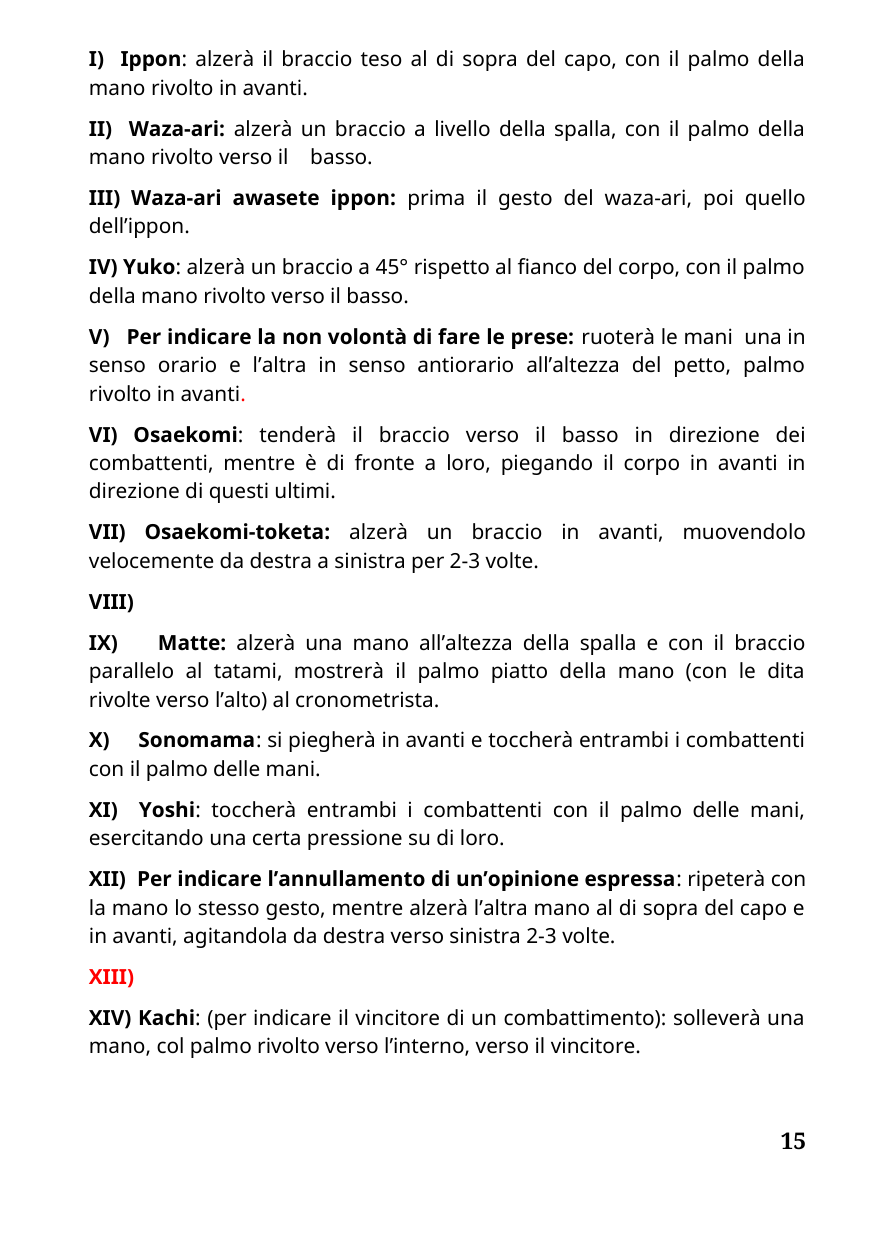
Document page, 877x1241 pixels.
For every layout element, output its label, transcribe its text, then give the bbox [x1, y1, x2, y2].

text XI) Yoshi: toccherà entrambi i combattenti con il palmo delle mani, esercitando una certa pressione su di loro. [89, 795, 806, 852]
text XIII) [89, 962, 806, 991]
text IV) Yuko: alzerà un braccio a 45° rispetto al fianco del corpo, con il palmo della mano rivolto verso il basso. [89, 252, 806, 309]
text II) Waza-ari: alzerà un braccio a livello della spalla, con il palmo della mano rivolto verso il basso. [89, 114, 806, 171]
text VII) Osaekomi-toketa: alzerà un braccio in avanti, muovendolo velocemente da destra a sinistra per 2-3 volte. [89, 517, 806, 574]
text IX) Matte: alzerà una mano all’altezza della spalla e con il braccio parallelo al tatami, mostrerà il palmo piatto della mano (con le dita rivolte verso l’alto) al cronometrista. [89, 628, 806, 713]
text I) Ippon: alzerà il braccio teso al di sopra del capo, con il palmo della mano rivolto in avanti. [89, 44, 806, 101]
text XIV) Kachi: (per indicare il vincitore di un combattimento): solleverà una mano, col palmo rivolto verso l’interno, verso il vincitore. [89, 1003, 806, 1060]
text V) Per indicare la non volontà di fare le prese: ruoterà le mani una in senso orario e l’altra in senso antiorario all’altezza del petto, palmo rivolto in avanti. [89, 322, 806, 407]
text XII) Per indicare l’annullamento di un’opinione espressa: ripeterà con la mano lo stesso gesto, mentre alzerà l’altra mano al di sopra del capo e in avanti, agitandola da destra verso sinistra 2-3 volte. [89, 864, 806, 950]
text X) Sonomama: si piegherà in avanti e toccherà entrambi i combattenti con il palmo delle mani. [89, 726, 806, 782]
text VIII) [89, 587, 806, 615]
text III) Waza-ari awasete ippon: prima il gesto del waza-ari, poi quello dell’ippon. [89, 183, 806, 240]
text VI) Osaekomi: tenderà il braccio verso il basso in direzione dei combattenti, mentre è di fronte a loro, piegando il corpo in avanti in direzione di questi ultimi. [89, 420, 806, 505]
